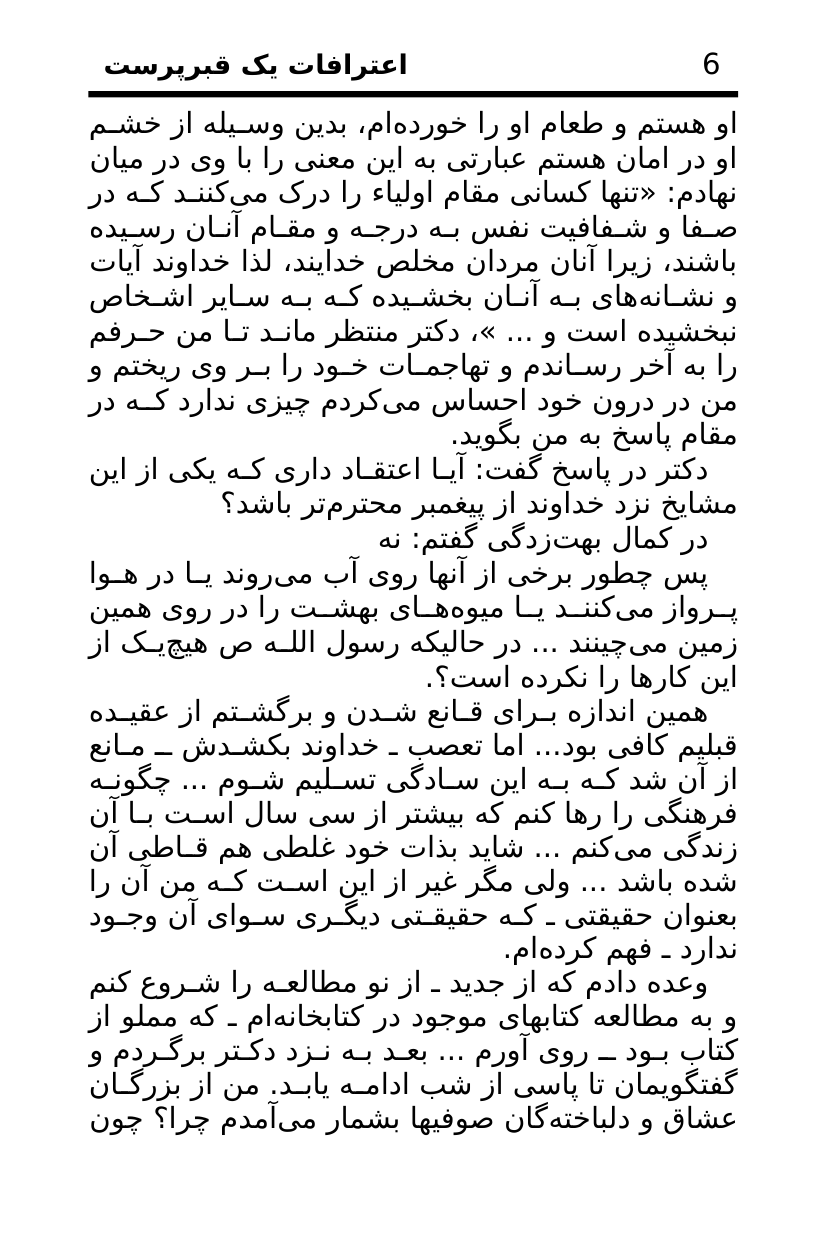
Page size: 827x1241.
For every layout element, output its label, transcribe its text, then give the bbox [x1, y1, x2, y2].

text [89, 106, 738, 452]
text در کمال بهت‌زدگی گفتم: نه [89, 521, 738, 555]
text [89, 966, 738, 1136]
text پس چطور برخی از آنها روی آب می‌روند یا در هوا پرواز می‌کنند یا میوه‌های بهشت را در روی همین زمین می‌چینند ... در حالیکه رسول الله ص هیچ‌یک از این کارها را نکرده است؟. [89, 556, 738, 694]
text همین اندازه برای قانع شدن و برگشتم از عقیده قبلیم کافی بود... اما تعصب ـ خداوند بکشدش ـ مانع از آن شد که به این سادگی تسلیم شوم ... چگونه فرهنگی را رها کنم که بیشتر از سی سال است با آن زندگی می‌کنم ... شاید بذات خود غلطی هم قاطی آن شده باشد ... ولی مگر غیر از این است که من آن را بعنوان حقیقتی ـ که حقیقتی دیگری سوای آن وجود ندارد ـ فهم کرده‌ام. [89, 694, 738, 966]
text دکتر در پاسخ گفت: آیا اعتقاد داری که یکی از این مشایخ نزد خداوند از پیغمبر محترم‌تر باشد؟ [89, 452, 738, 521]
